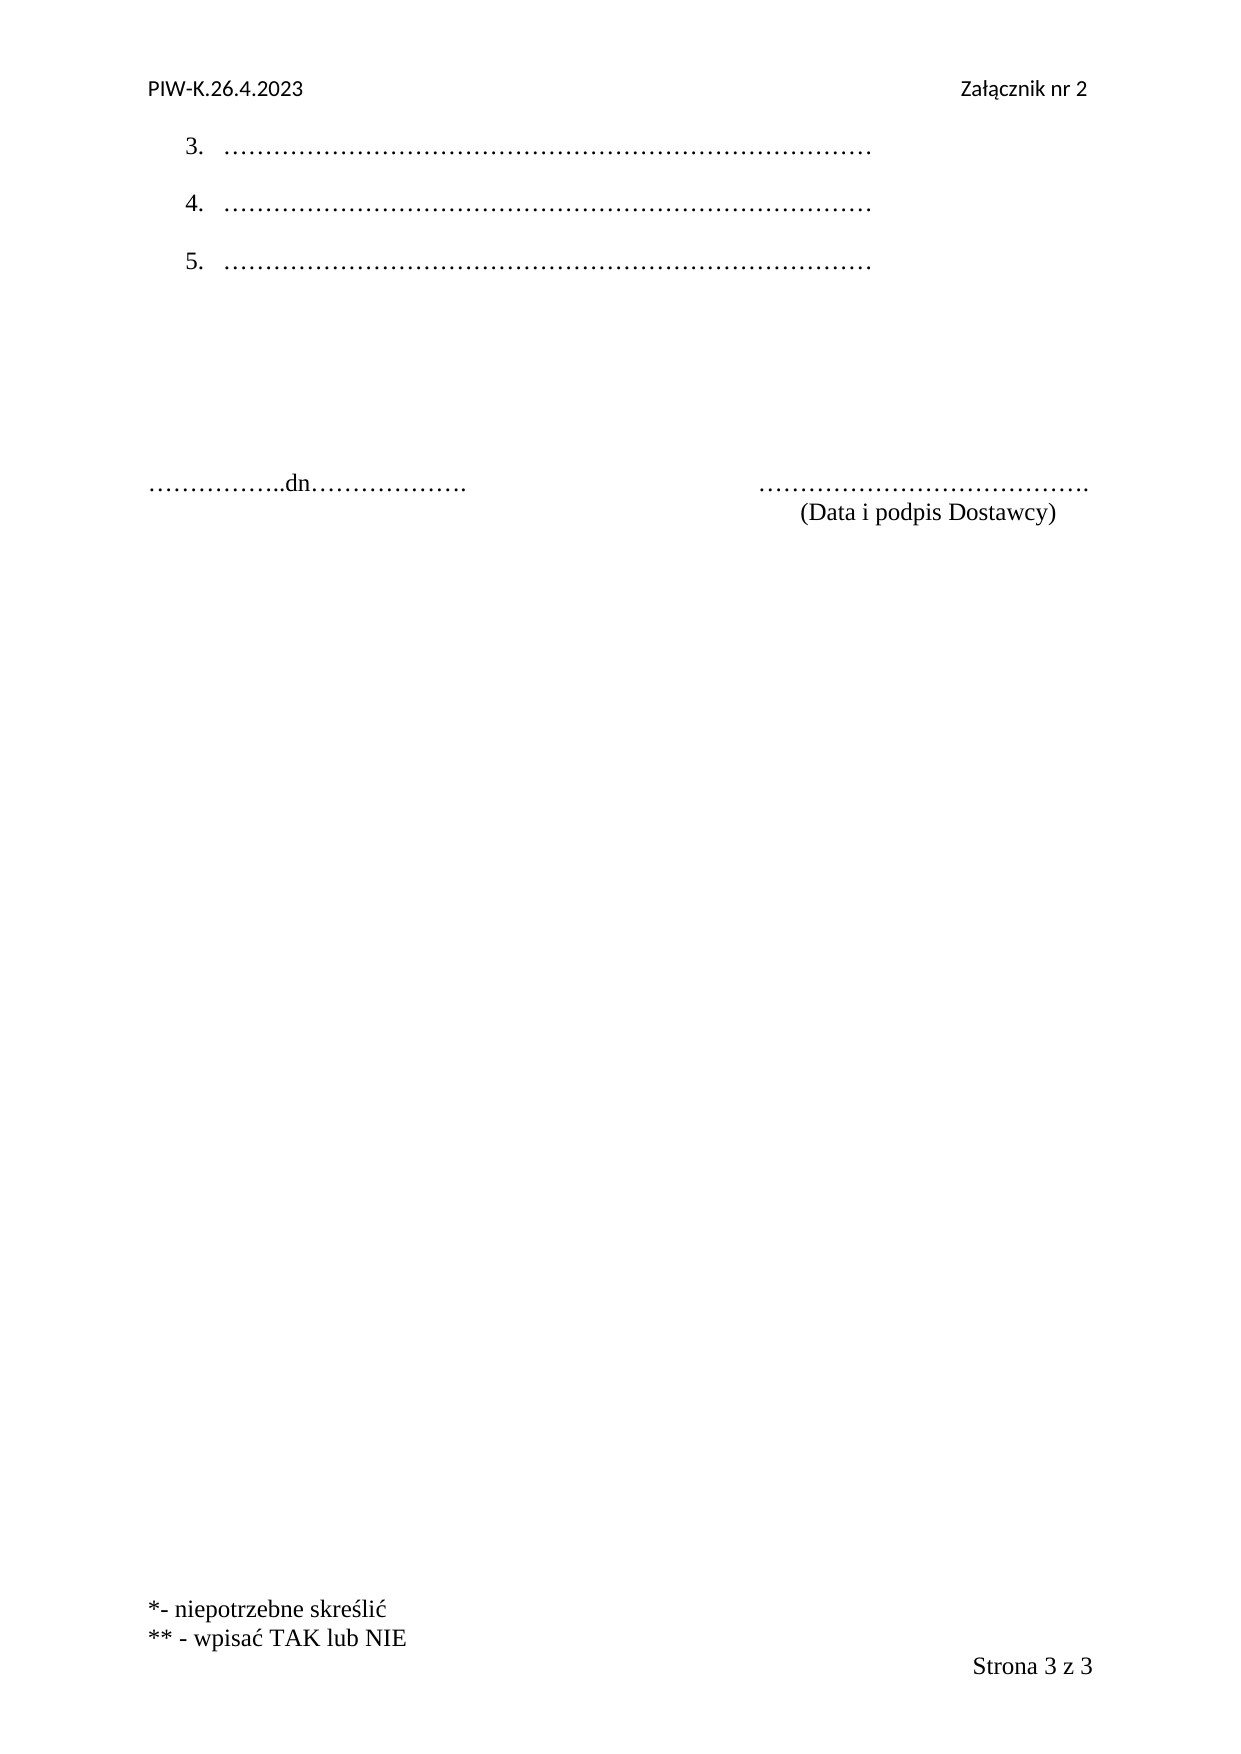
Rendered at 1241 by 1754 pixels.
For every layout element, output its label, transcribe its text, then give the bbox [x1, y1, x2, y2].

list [185, 131, 1093, 160]
list …………………………………………………………………… [185, 246, 1093, 275]
text ……………..dn………………. …………………………………. [148, 468, 1093, 497]
list …………………………………………………………………… [185, 188, 1093, 217]
text (Data i podpis Dostawcy) [148, 497, 1093, 526]
